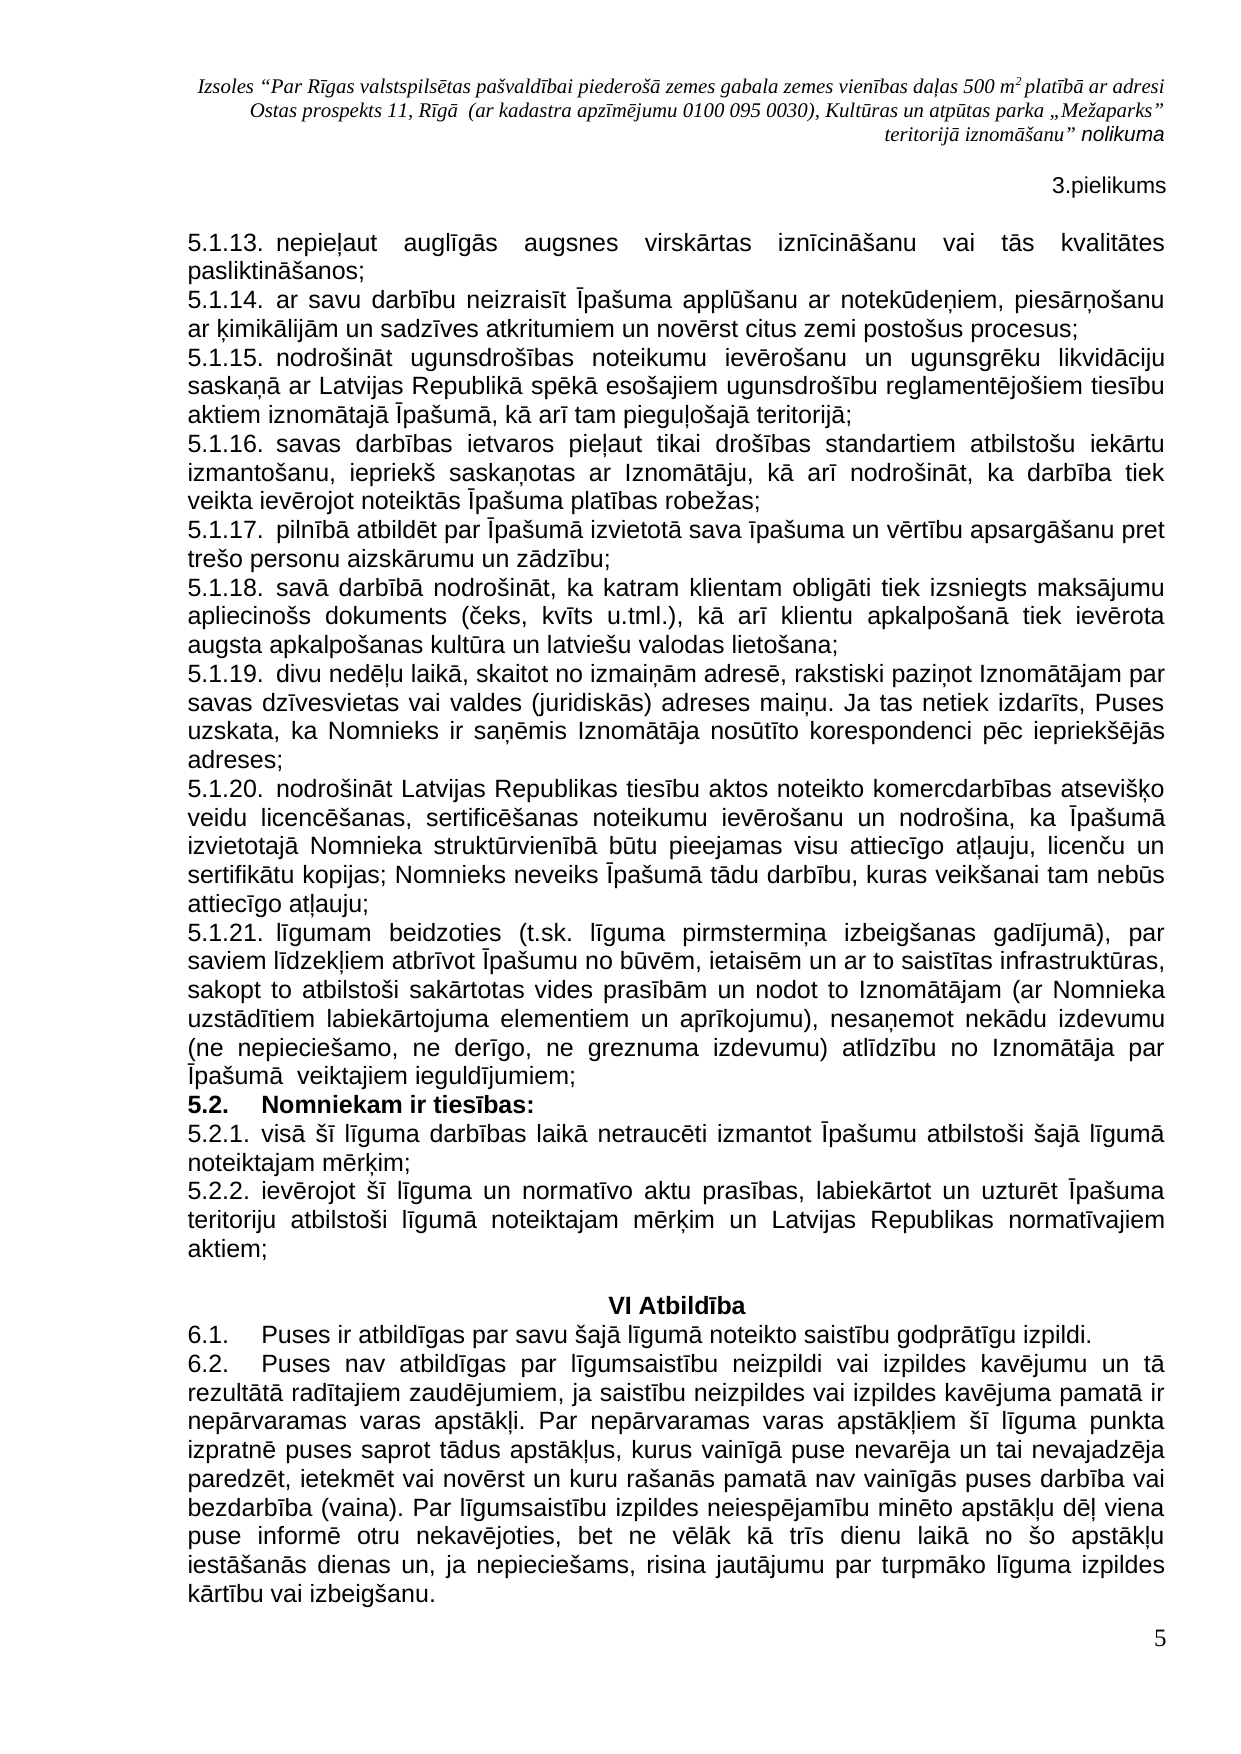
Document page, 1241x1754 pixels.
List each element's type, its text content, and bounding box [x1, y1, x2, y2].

list līgumam beidzoties (t.sk. līguma pirmstermiņa izbeigšanas gadījumā), par saviem līdzekļiem atbrīvot Īpašumu no būvēm, ietaisēm un ar to saistītas infrastruktūras, sakopt to atbilstoši sakārtotas vides prasībām un nodot to Iznomātājam (ar Nomnieka uzstādītiem labiekārtojuma elementiem un aprīkojumu), nesaņemot nekādu izdevumu (ne nepieciešamo, ne derīgo, ne greznuma izdevumu) atlīdzību no Iznomātāja par Īpašumā veiktajiem ieguldījumiem; [187, 918, 1166, 1090]
list nepieļaut auglīgās augsnes virskārtas iznīcināšanu vai tās kvalitātes pasliktināšanos; [187, 228, 1166, 285]
list nodrošināt ugunsdrošības noteikumu ievērošanu un ugunsgrēku likvidāciju saskaņā ar Latvijas Republikā spēkā esošajiem ugunsdrošību reglamentējošiem tiesību aktiem iznomātajā Īpašumā, kā arī tam pieguļošajā teritorijā; [187, 343, 1166, 429]
list ar savu darbību neizraisīt Īpašuma applūšanu ar notekūdeņiem, piesārņošanu ar ķimikālijām un sadzīves atkritumiem un novērst citus zemi postošus procesus; [187, 285, 1166, 343]
list visā šī līguma darbības laikā netraucēti izmantot Īpašumu atbilstoši šajā līgumā noteiktajam mērķim; [187, 1119, 1166, 1176]
list Nomniekam ir tiesības: [187, 1090, 1166, 1119]
list Puses ir atbildīgas par savu šajā līgumā noteikto saistību godprātīgu izpildi. [187, 1320, 1166, 1349]
list divu nedēļu laikā, skaitot no izmaiņām adresē, rakstiski paziņot Iznomātājam par savas dzīvesvietas vai valdes (juridiskās) adreses maiņu. Ja tas netiek izdarīts, Puses uzskata, ka Nomnieks ir saņēmis Iznomātāja nosūtīto korespondenci pēc iepriekšējās adreses; [187, 659, 1166, 774]
list Puses nav atbildīgas par līgumsaistību neizpildi vai izpildes kavējumu un tā rezultātā radītajiem zaudējumiem, ja saistību neizpildes vai izpildes kavējuma pamatā ir nepārvaramas varas apstākļi. Par nepārvaramas varas apstākļiem šī līguma punkta izpratnē puses saprot tādus apstākļus, kurus vainīgā puse nevarēja un tai nevajadzēja paredzēt, ietekmēt vai novērst un kuru rašanās pamatā nav vainīgās puses darbība vai bezdarbība (vaina). Par līgumsaistību izpildes neiespējamību minēto apstākļu dēļ viena puse informē otru nekavējoties, bet ne vēlāk kā trīs dienu laikā no šo apstākļu iestāšanās dienas un, ja nepieciešams, risina jautājumu par turpmāko līguma izpildes kārtību vai izbeigšanu. [187, 1349, 1166, 1608]
list savā darbībā nodrošināt, ka katram klientam obligāti tiek izsniegts maksājumu apliecinošs dokuments (čeks, kvīts u.tml.), kā arī klientu apkalpošanā tiek ievērota augsta apkalpošanas kultūra un latviešu valodas lietošana; [187, 573, 1166, 659]
list pilnībā atbildēt par Īpašumā izvietotā sava īpašuma un vērtību apsargāšanu pret trešo personu aizskārumu un zādzību; [187, 515, 1166, 573]
list nodrošināt Latvijas Republikas tiesību aktos noteikto komercdarbības atsevišķo veidu licencēšanas, sertificēšanas noteikumu ievērošanu un nodrošina, ka Īpašumā izvietotajā Nomnieka struktūrvienībā būtu pieejamas visu attiecīgo atļauju, licenču un sertifikātu kopijas; Nomnieks neveiks Īpašumā tādu darbību, kuras veikšanai tam nebūs attiecīgo atļauju; [187, 774, 1166, 918]
list savas darbības ietvaros pieļaut tikai drošības standartiem atbilstošu iekārtu izmantošanu, iepriekš saskaņotas ar Iznomātāju, kā arī nodrošināt, ka darbība tiek veikta ievērojot noteiktās Īpašuma platības robežas; [187, 429, 1166, 515]
subtitle VI Atbildība [187, 1291, 1166, 1320]
list ievērojot šī līguma un normatīvo aktu prasības, labiekārtot un uzturēt Īpašuma teritoriju atbilstoši līgumā noteiktajam mērķim un Latvijas Republikas normatīvajiem aktiem; [187, 1176, 1166, 1263]
